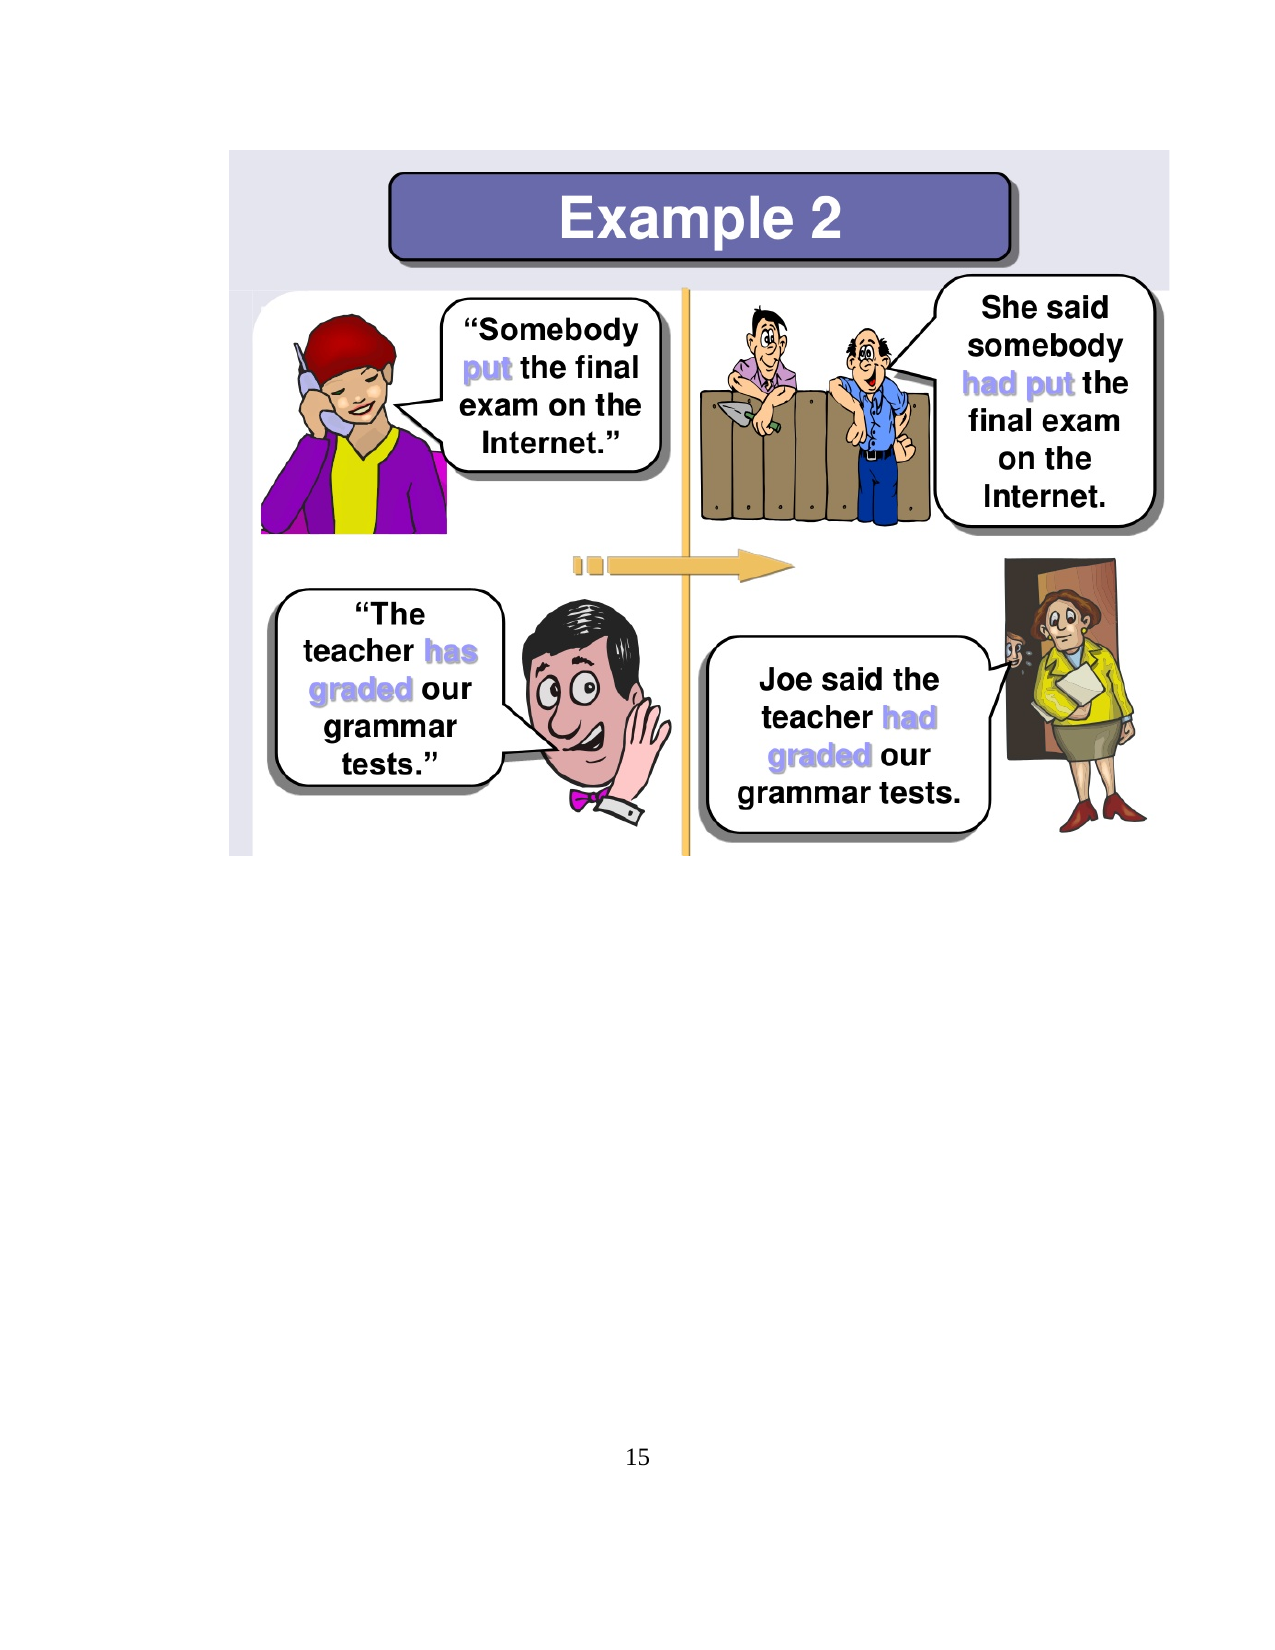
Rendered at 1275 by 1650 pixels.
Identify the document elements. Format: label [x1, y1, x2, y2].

picture [229, 150, 1170, 856]
